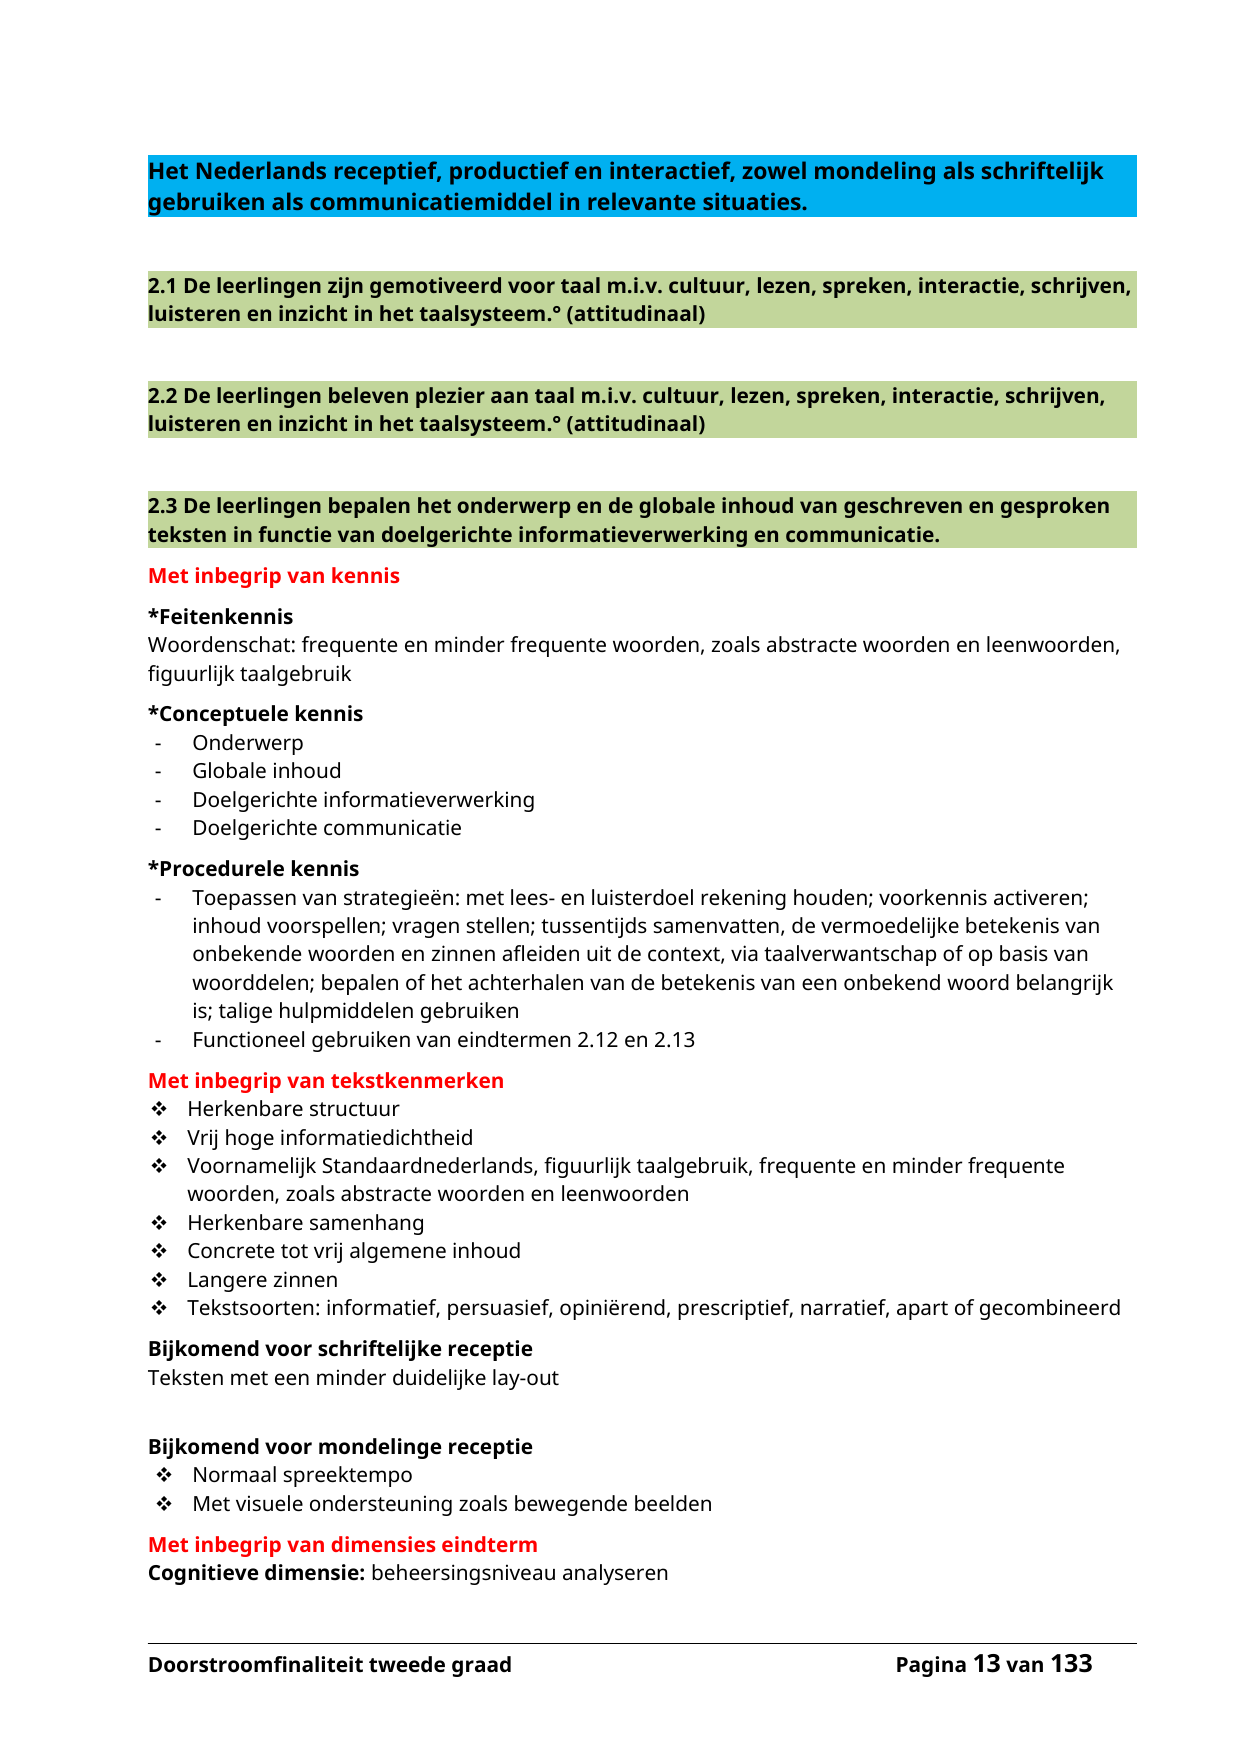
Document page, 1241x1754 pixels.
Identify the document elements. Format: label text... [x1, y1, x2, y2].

list Globale inhoud [154, 756, 1137, 785]
text *Conceptuele kennis [148, 699, 1137, 728]
text 2.3 De leerlingen bepalen het onderwerp en de globale inhoud van geschreven en gesproken teksten in functie van doelgerichte informatieverwerking en communicatie. [148, 491, 1137, 548]
text Woordenschat: frequente en minder frequente woorden, zoals abstracte woorden en leenwoorden, figuurlijk taalgebruik [148, 630, 1137, 687]
list Langere zinnen [149, 1265, 1137, 1293]
list Met visuele ondersteuning zoals bewegende beelden [154, 1489, 1137, 1517]
list Herkenbare samenhang [149, 1208, 1137, 1236]
text Bijkomend voor mondelinge receptie [148, 1432, 1137, 1461]
text *Feitenkennis [148, 602, 1137, 630]
text Teksten met een minder duidelijke lay-out [148, 1363, 1137, 1391]
list Concrete tot vrij algemene inhoud [149, 1236, 1137, 1265]
text Het Nederlands receptief, productief en interactief, zowel mondeling als schriftelijk gebruiken als communicatiemiddel in relevante situaties. [148, 155, 1137, 217]
list Doelgerichte communicatie [154, 813, 1137, 842]
text Met inbegrip van tekstkenmerken [148, 1066, 1137, 1094]
text 2.1 De leerlingen zijn gemotiveerd voor taal m.i.v. cultuur, lezen, spreken, interactie, schrijven, luisteren en inzicht in het taalsysteem.° (attitudinaal) [148, 271, 1137, 328]
list Doelgerichte informatieverwerking [154, 785, 1137, 813]
list Tekstsoorten: informatief, persuasief, opiniërend, prescriptief, narratief, apart of gecombineerd [149, 1293, 1137, 1322]
text Cognitieve dimensie: beheersingsniveau analyseren [148, 1558, 1137, 1587]
text 2.2 De leerlingen beleven plezier aan taal m.i.v. cultuur, lezen, spreken, interactie, schrijven, luisteren en inzicht in het taalsysteem.° (attitudinaal) [148, 381, 1137, 438]
text Met inbegrip van kennis [148, 561, 1137, 589]
list Onderwerp [154, 728, 1137, 756]
text Met inbegrip van dimensies eindterm [148, 1530, 1137, 1558]
list Vrij hoge informatiedichtheid [149, 1123, 1137, 1151]
list Normaal spreektempo [154, 1461, 1137, 1489]
text Bijkomend voor schriftelijke receptie [148, 1334, 1137, 1363]
list Herkenbare structuur [149, 1094, 1137, 1123]
list Voornamelijk Standaardnederlands, figuurlijk taalgebruik, frequente en minder frequente woorden, zoals abstracte woorden en leenwoorden [149, 1151, 1137, 1208]
list Toepassen van strategieën: met lees- en luisterdoel rekening houden; voorkennis activeren; inhoud voorspellen; vragen stellen; tussentijds samenvatten, de vermoedelijke betekenis van onbekende woorden en zinnen afleiden uit de context, via taalverwantschap of op basis van woorddelen; bepalen of het achterhalen van de betekenis van een onbekend woord belangrijk is; talige hulpmiddelen gebruiken [154, 883, 1137, 1025]
text *Procedurele kennis [148, 854, 1137, 883]
list Functioneel gebruiken van eindtermen 2.12 en 2.13 [154, 1025, 1137, 1053]
